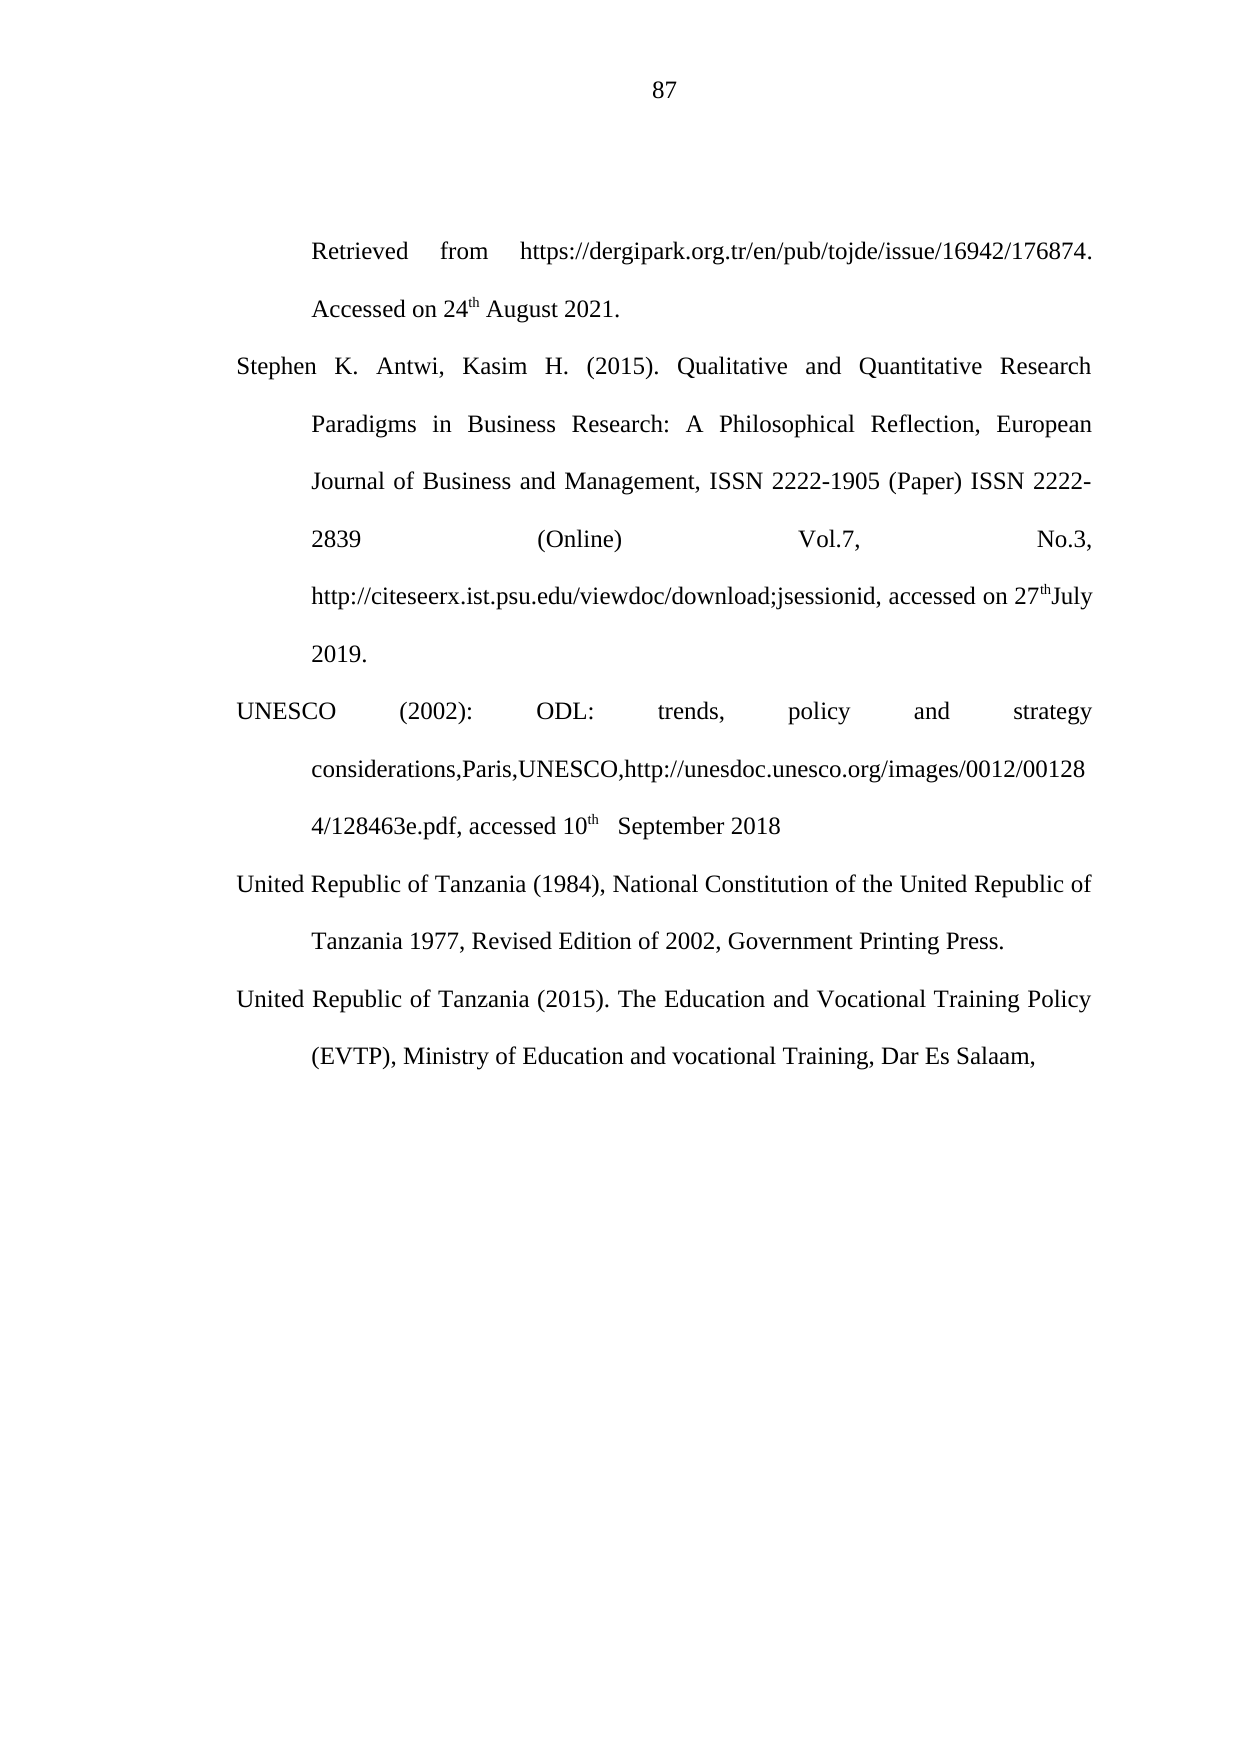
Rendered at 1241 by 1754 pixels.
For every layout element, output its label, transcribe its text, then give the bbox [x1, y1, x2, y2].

text UNESCO (2002): ODL: trends, policy and strategy considerations,Paris,UNESCO,http://unesdoc.unesco.org/images/0012/001284/128463e.pdf, accessed 10th September 2018 [236, 696, 1092, 840]
text United Republic of Tanzania (1984), National Constitution of the United Republic of Tanzania 1977, Revised Edition of 2002, Government Printing Press. [236, 869, 1092, 955]
text United Republic of Tanzania (2015). The Education and Vocational Training Policy (EVTP), Ministry of Education and vocational Training, Dar Es Salaam, [236, 984, 1092, 1070]
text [236, 236, 1092, 322]
text Stephen K. Antwi, Kasim H. (2015). Qualitative and Quantitative Research Paradigms in Business Research: A Philosophical Reflection, European Journal of Business and Management, ISSN 2222-1905 (Paper) ISSN 2222-2839 (Online) Vol.7, No.3, http://citeseerx.ist.psu.edu/viewdoc/download;jsessionid, accessed on 27thJuly 2019. [236, 351, 1092, 667]
